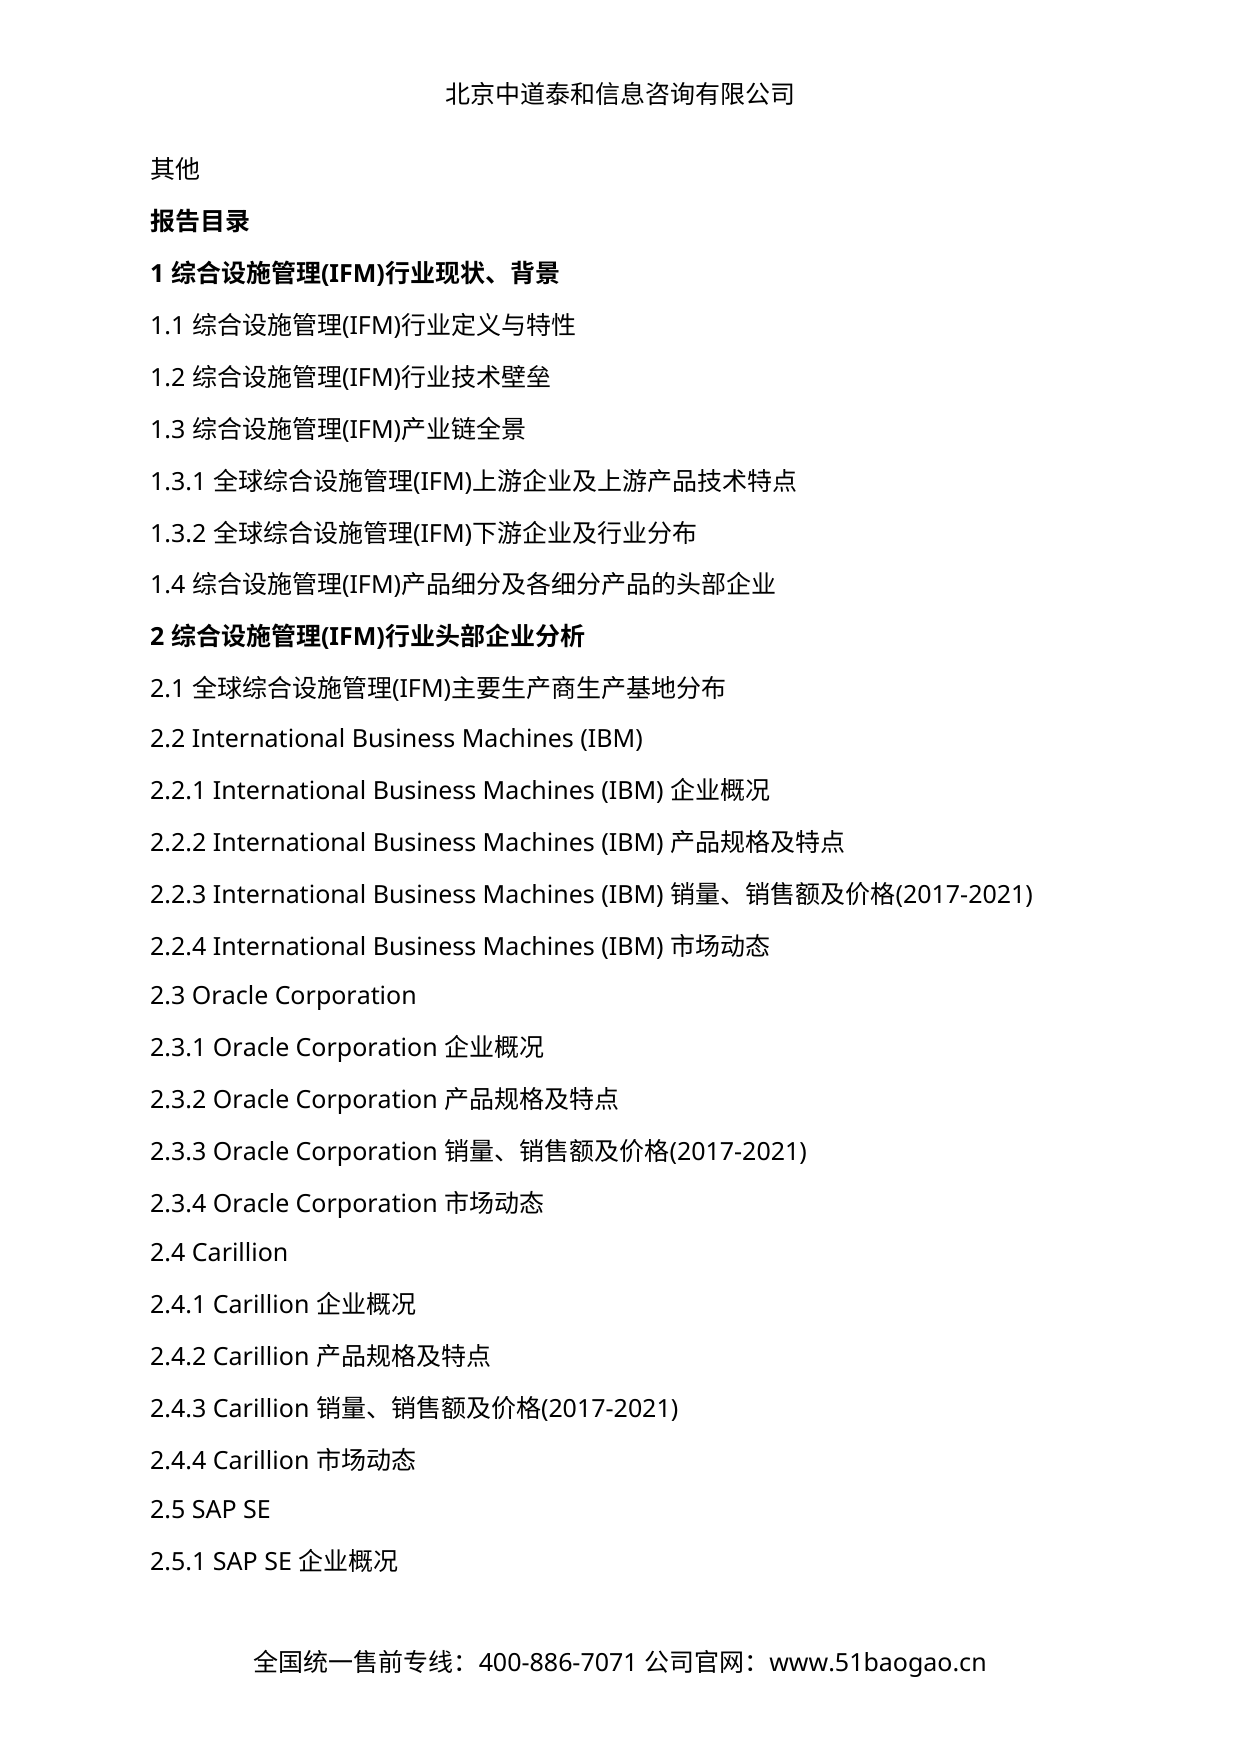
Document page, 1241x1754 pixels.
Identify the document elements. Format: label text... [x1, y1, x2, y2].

text 2 综合设施管理(IFM)行业头部企业分析 [150, 617, 1090, 653]
text 1 综合设施管理(IFM)行业现状、背景 [150, 254, 1090, 290]
text 2.2.4 International Business Machines (IBM) 市场动态 [150, 926, 1090, 962]
text 1.2 综合设施管理(IFM)行业技术壁垒 [150, 357, 1090, 394]
text 2.3 Oracle Corporation [150, 978, 1090, 1012]
text 2.2.2 International Business Machines (IBM) 产品规格及特点 [150, 822, 1090, 858]
text 其他 [150, 150, 1090, 186]
text 2.3.1 Oracle Corporation 企业概况 [150, 1027, 1090, 1064]
text 2.4.1 Carillion 企业概况 [150, 1285, 1090, 1321]
text 1.3.1 全球综合设施管理(IFM)上游企业及上游产品技术特点 [150, 461, 1090, 497]
text 1.3.2 全球综合设施管理(IFM)下游企业及行业分布 [150, 513, 1090, 549]
text 1.3 综合设施管理(IFM)产业链全景 [150, 409, 1090, 446]
text 2.5 SAP SE [150, 1492, 1090, 1526]
text 报告目录 [150, 202, 1090, 238]
text 2.2.1 International Business Machines (IBM) 企业概况 [150, 770, 1090, 807]
text 2.4.2 Carillion 产品规格及特点 [150, 1337, 1090, 1373]
text 2.5.1 SAP SE 企业概况 [150, 1542, 1090, 1578]
text 2.4.4 Carillion 市场动态 [150, 1440, 1090, 1477]
text 2.3.2 Oracle Corporation 产品规格及特点 [150, 1079, 1090, 1116]
text 2.2.3 International Business Machines (IBM) 销量、销售额及价格(2017-2021) [150, 874, 1090, 910]
text 2.2 International Business Machines (IBM) [150, 721, 1090, 755]
text 1.4 综合设施管理(IFM)产品细分及各细分产品的头部企业 [150, 565, 1090, 601]
text 2.4.3 Carillion 销量、销售额及价格(2017-2021) [150, 1388, 1090, 1425]
text 2.3.3 Oracle Corporation 销量、销售额及价格(2017-2021) [150, 1131, 1090, 1167]
text 2.1 全球综合设施管理(IFM)主要生产商生产基地分布 [150, 669, 1090, 705]
text 1.1 综合设施管理(IFM)行业定义与特性 [150, 306, 1090, 342]
text 2.4 Carillion [150, 1235, 1090, 1269]
text 2.3.4 Oracle Corporation 市场动态 [150, 1183, 1090, 1219]
